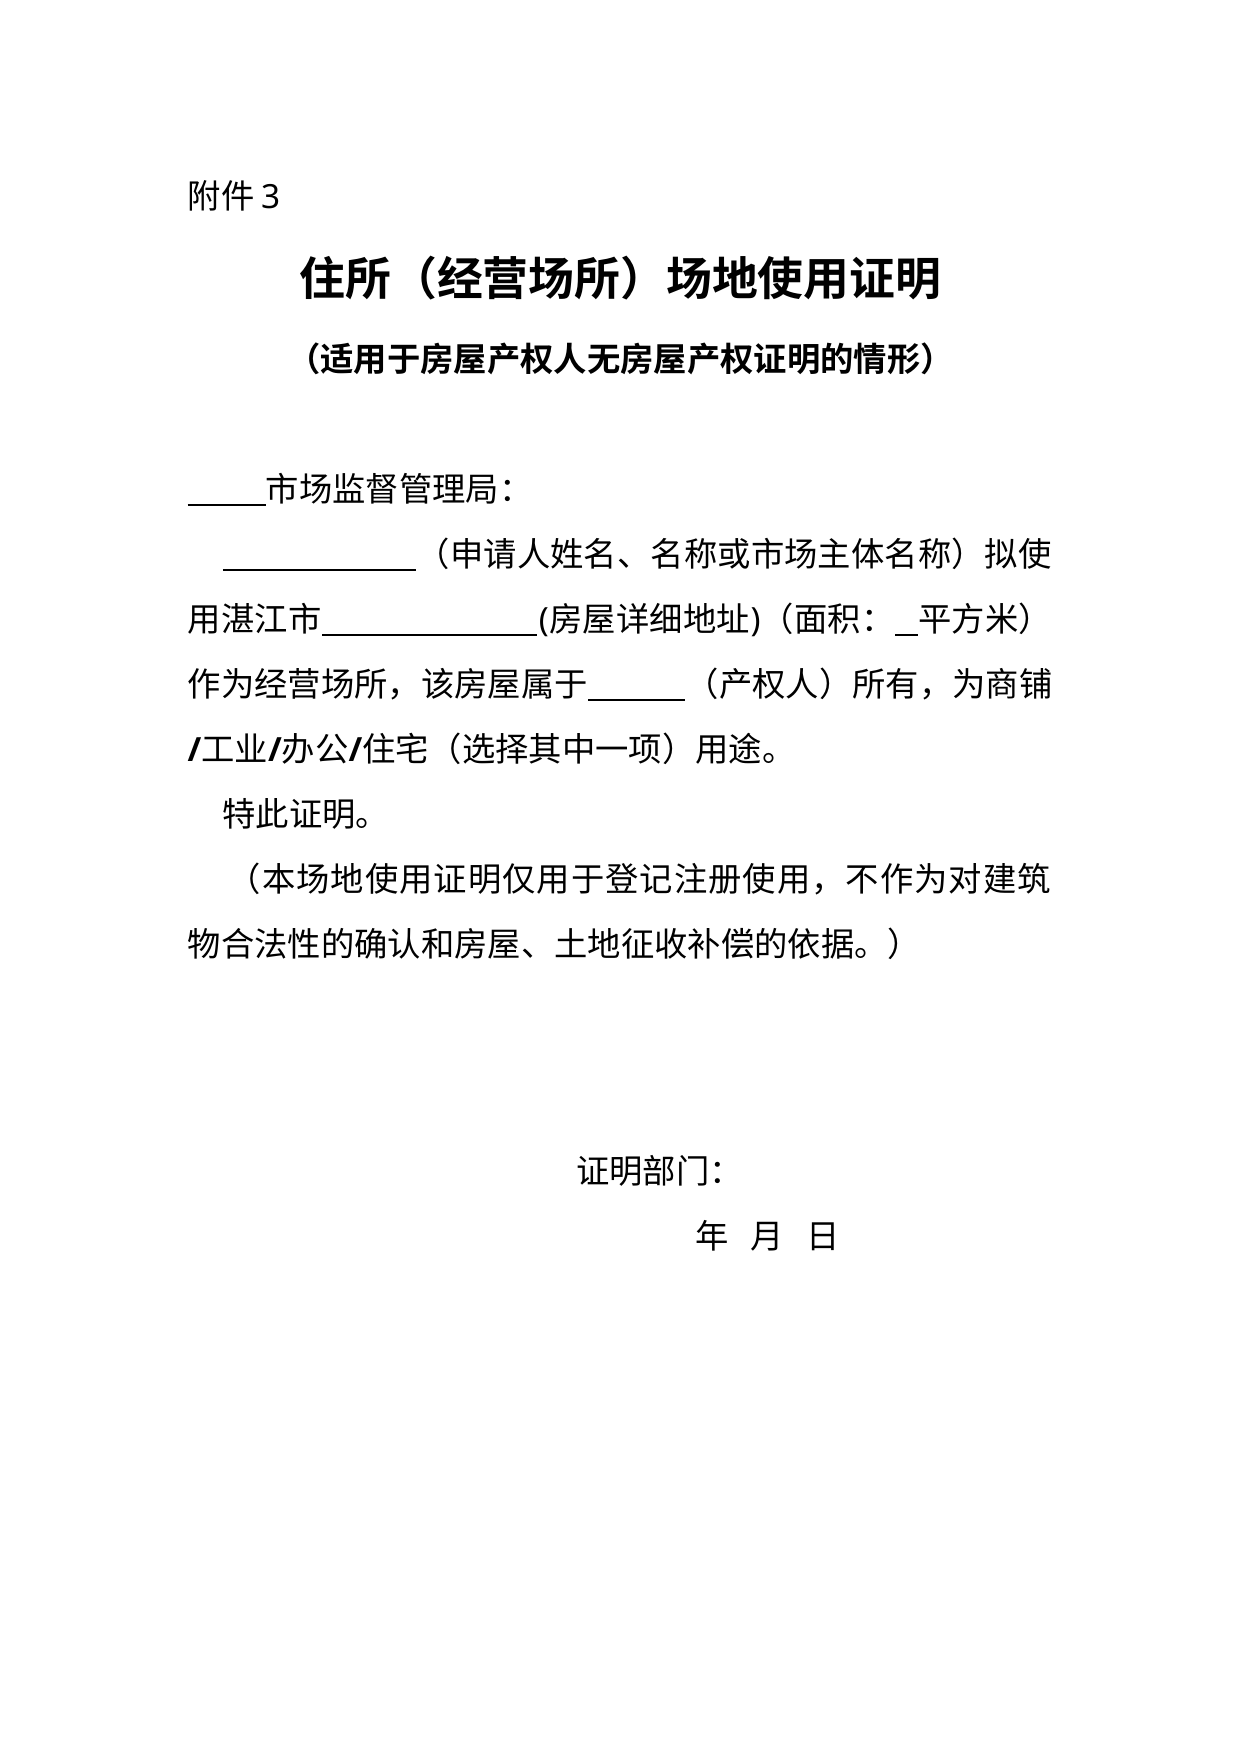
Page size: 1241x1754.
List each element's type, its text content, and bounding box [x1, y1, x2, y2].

text 附件3 [187, 162, 1053, 227]
text （本场地使用证明仅用于登记注册使用，不作为对建筑物合法性的确认和房屋、土地征收补偿的依据。） [187, 844, 1053, 974]
text （申请人姓名、名称或市场主体名称）拟使用湛江市 (房屋详细地址)（面积： 平方米）作为经营场所，该房屋属于 （产权人）所有，为商铺/工业/办公/住宅（选择其中一项）用途。 [187, 519, 1053, 779]
text （适用于房屋产权人无房屋产权证明的情形） [187, 324, 1053, 389]
text 年 月 日 [187, 1202, 1053, 1267]
text 住所（经营场所）场地使用证明 [187, 227, 1053, 324]
text 证明部门： [187, 1137, 1053, 1202]
text 市场监督管理局： [187, 454, 1053, 519]
text 特此证明。 [187, 779, 1053, 844]
